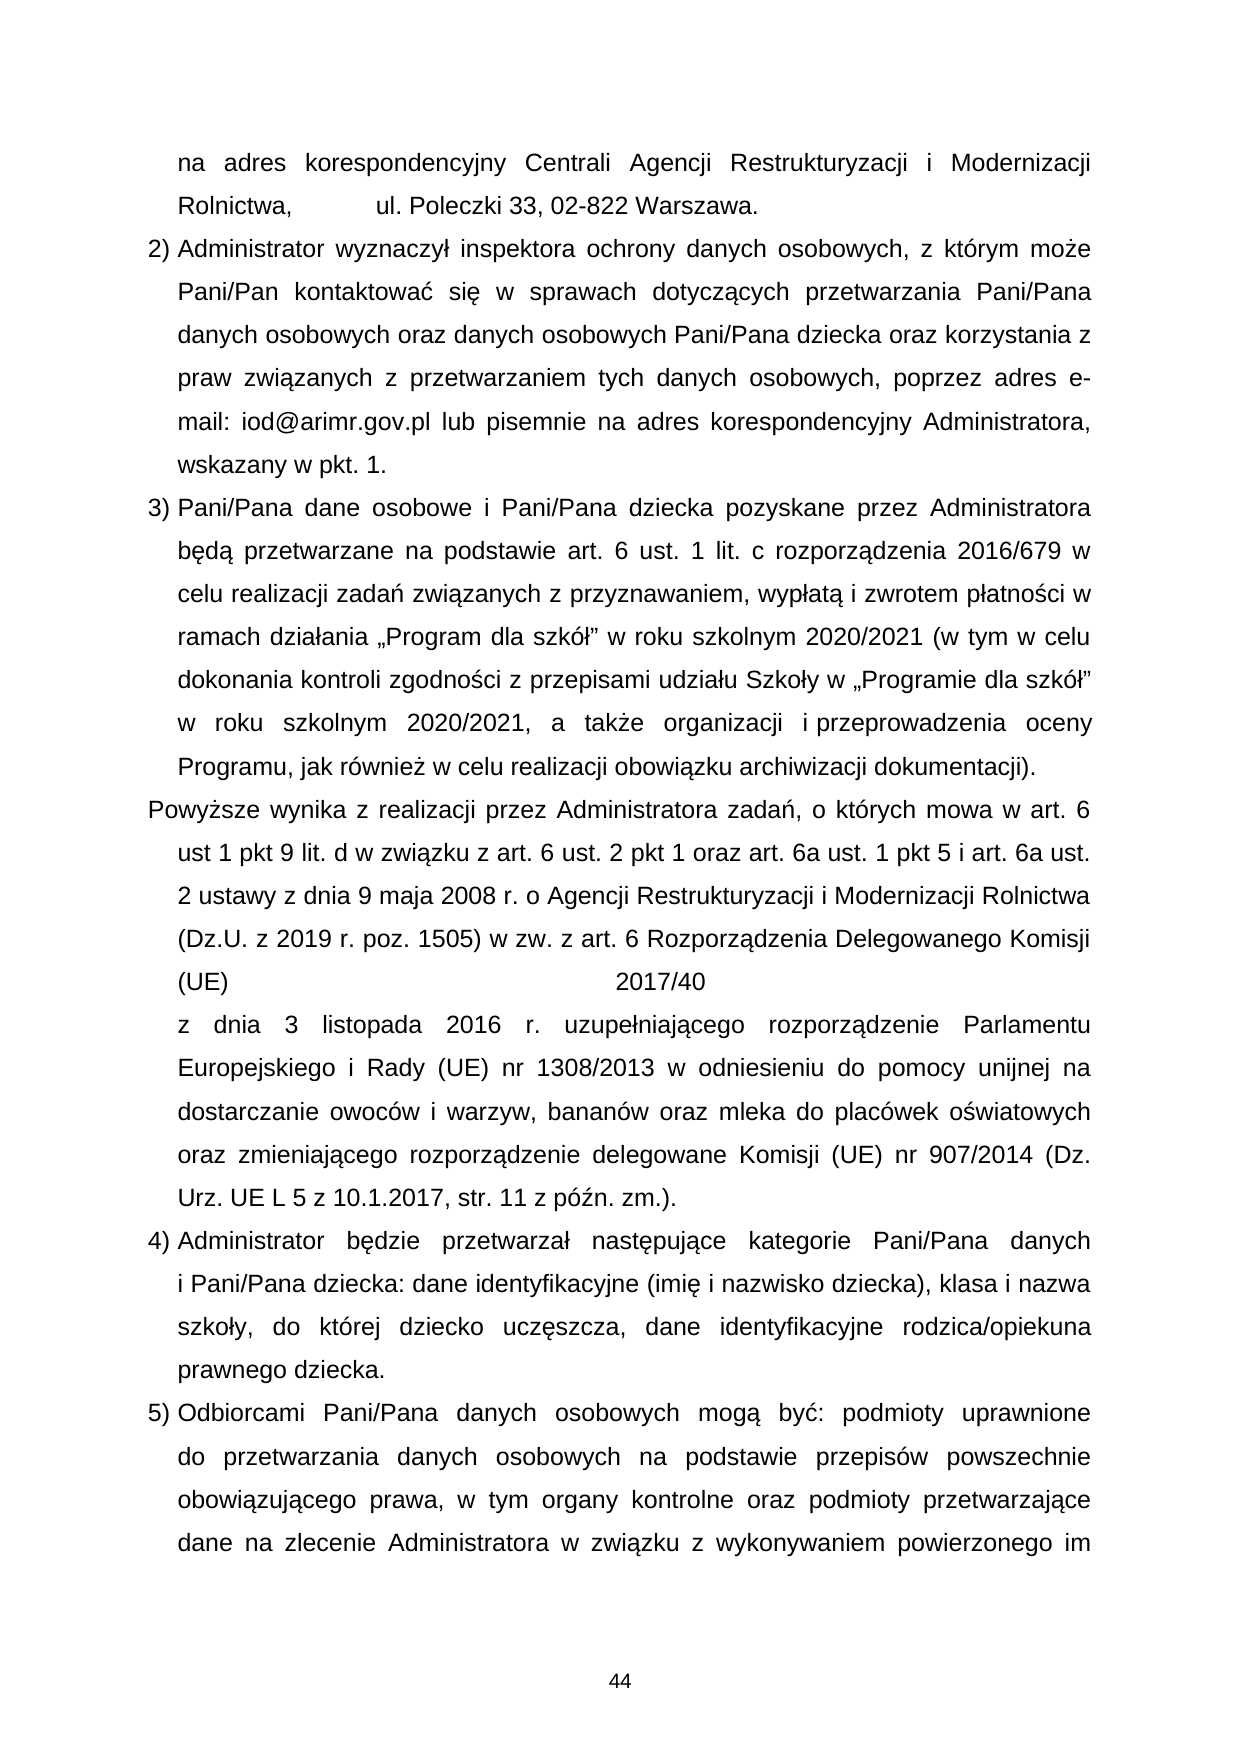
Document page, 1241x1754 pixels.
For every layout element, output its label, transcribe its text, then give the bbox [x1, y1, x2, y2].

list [148, 1398, 1092, 1556]
list Pani/Pana dane osobowe i Pani/Pana dziecka pozyskane przez Administratora będą przetwarzane na podstawie art. 6 ust. 1 lit. c rozporządzenia 2016/679 w celu realizacji zadań związanych z przyznawaniem, wypłatą i zwrotem płatności w ramach działania „Program dla szkół” w roku szkolnym 2020/2021 (w tym w celu dokonania kontroli zgodności z przepisami udziału Szkoły w „Programie dla szkół” w roku szkolnym 2020/2021, a także organizacji i przeprowadzenia oceny Programu, jak również w celu realizacji obowiązku archiwizacji dokumentacji). [148, 493, 1092, 780]
list Administrator będzie przetwarzał następujące kategorie Pani/Pana danych i Pani/Pana dziecka: dane identyfikacyjne (imię i nazwisko dziecka), klasa i nazwa szkoły, do której dziecko uczęszcza, dane identyfikacyjne rodzica/opiekuna prawnego dziecka. [148, 1226, 1092, 1384]
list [148, 148, 1092, 219]
list Powyższe wynika z realizacji przez Administratora zadań, o których mowa w art. 6 ust 1 pkt 9 lit. d w związku z art. 6 ust. 2 pkt 1 oraz art. 6a ust. 1 pkt 5 i art. 6a ust. 2 ustawy z dnia 9 maja 2008 r. o Agencji Restrukturyzacji i Modernizacji Rolnictwa (Dz.U. z 2019 r. poz. 1505) w zw. z art. 6 Rozporządzenia Delegowanego Komisji (UE) 2017/40 z dnia 3 listopada 2016 r. uzupełniającego rozporządzenie Parlamentu Europejskiego i Rady (UE) nr 1308/2013 w odniesieniu do pomocy unijnej na dostarczanie owoców i warzyw, bananów oraz mleka do placówek oświatowych oraz zmieniającego rozporządzenie delegowane Komisji (UE) nr 907/2014 (Dz. Urz. UE L 5 z 10.1.2017, str. 11 z późn. zm.). [148, 794, 1092, 1211]
list Administrator wyznaczył inspektora ochrony danych osobowych, z którym może Pani/Pan kontaktować się w sprawach dotyczących przetwarzania Pani/Pana danych osobowych oraz danych osobowych Pani/Pana dziecka oraz korzystania z praw związanych z przetwarzaniem tych danych osobowych, poprzez adres e-mail: iod@arimr.gov.pl lub pisemnie na adres korespondencyjny Administratora, wskazany w pkt. 1. [148, 234, 1092, 478]
